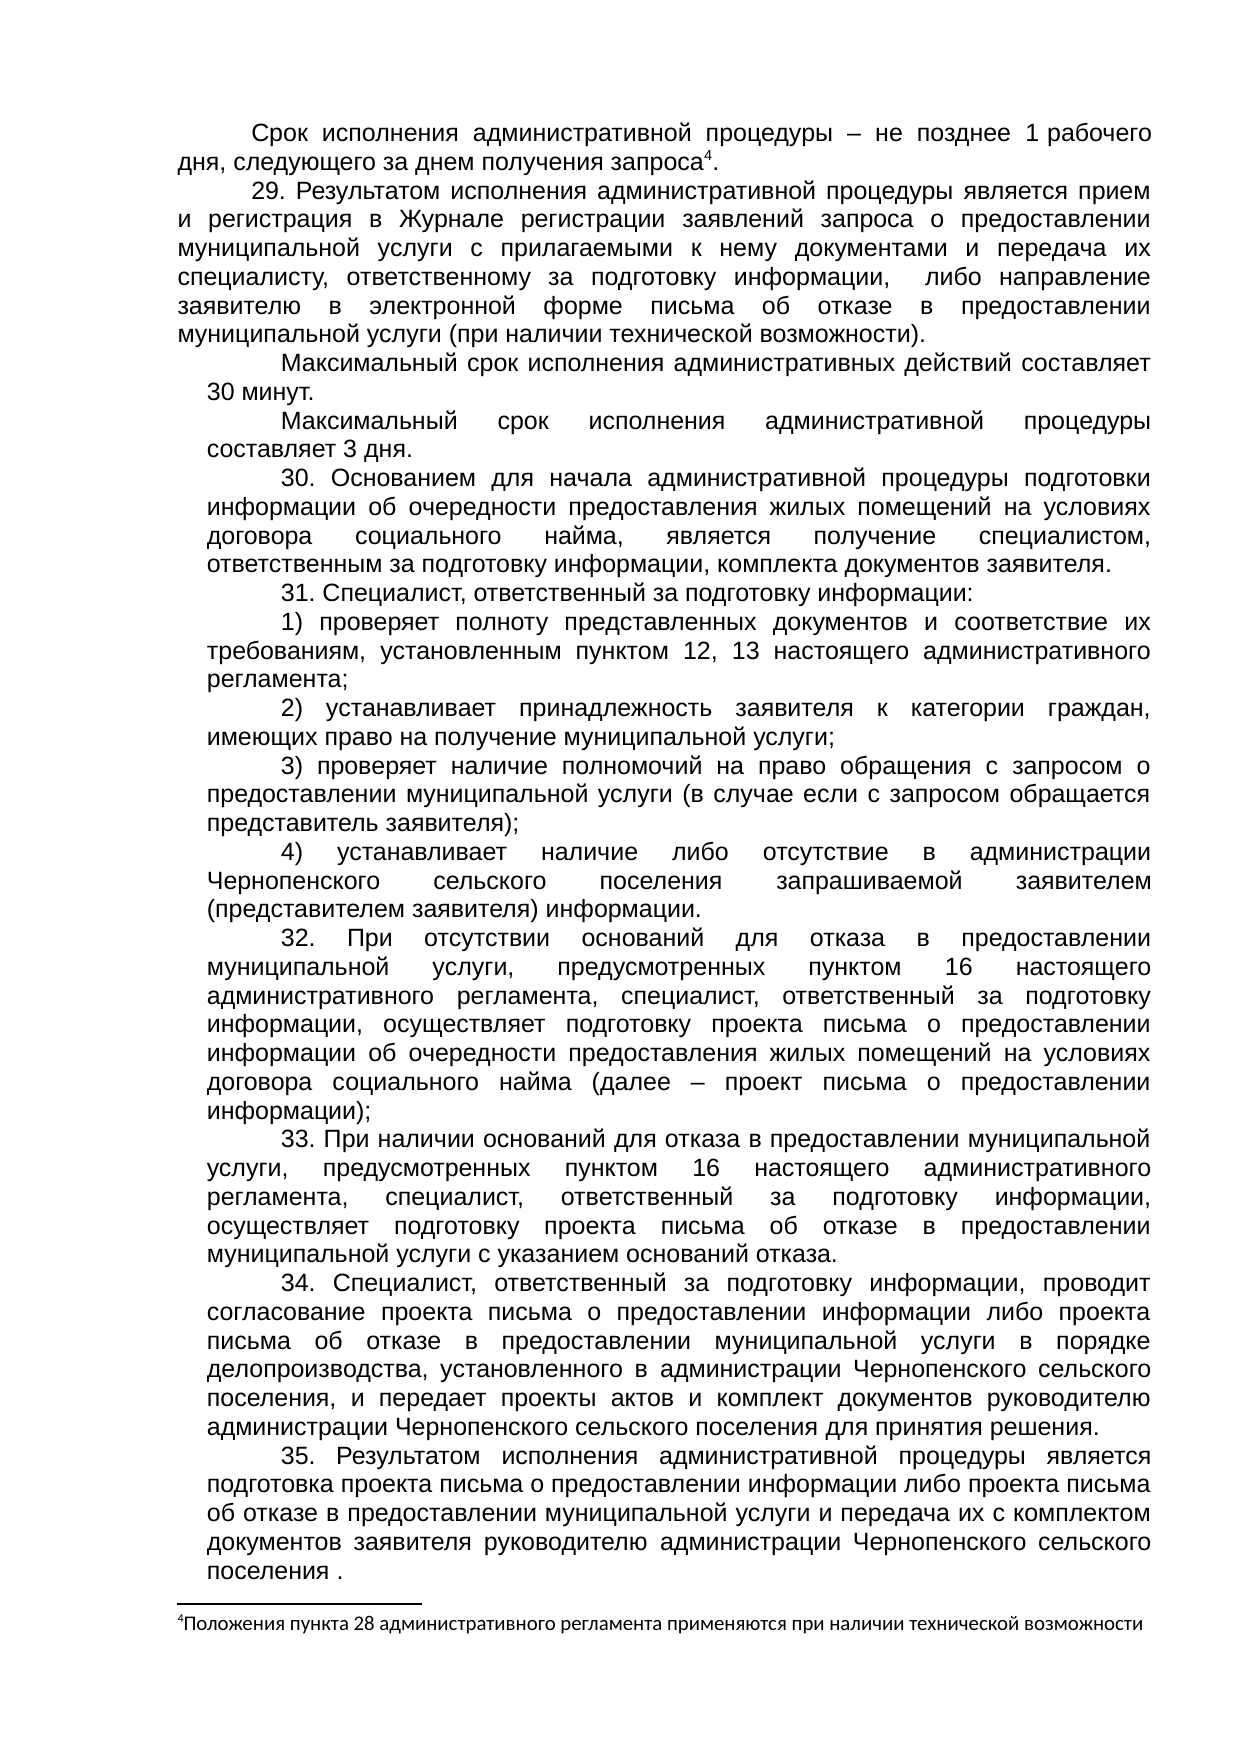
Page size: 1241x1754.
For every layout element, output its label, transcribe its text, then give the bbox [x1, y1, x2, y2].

text Максимальный срок исполнения административных действий составляет 30 минут. [207, 348, 1152, 406]
text 33. При наличии оснований для отказа в предоставлении муниципальной услуги, предусмотренных пунктом 16 настоящего административного регламента, специалист, ответственный за подготовку информации, осуществляет подготовку проекта письма об отказе в предоставлении муниципальной услуги с указанием оснований отказа. [207, 1124, 1152, 1268]
text 34. Специалист, ответственный за подготовку информации, проводит согласование проекта письма о предоставлении информации либо проекта письма об отказе в предоставлении муниципальной услуги в порядке делопроизводства, установленного в администрации Чернопенского сельского поселения, и передает проекты актов и комплект документов руководителю администрации Чернопенского сельского поселения для принятия решения. [207, 1268, 1152, 1441]
text 35. Результатом исполнения административной процедуры является подготовка проекта письма о предоставлении информации либо проекта письма об отказе в предоставлении муниципальной услуги и передача их с комплектом документов заявителя руководителю администрации Чернопенского сельского поселения . [207, 1441, 1152, 1584]
text 29. Результатом исполнения административной процедуры является прием и регистрация в Журнале регистрации заявлений запроса о предоставлении муниципальной услуги с прилагаемыми к нему документами и передача их специалисту, ответственному за подготовку информации, либо направление заявителю в электронной форме письма об отказе в предоставлении муниципальной услуги (при наличии технической возможности). [177, 176, 1152, 348]
text Срок исполнения административной процедуры – не позднее 1 рабочего дня, следующего за днем получения запроса. [177, 118, 1152, 176]
text 32. При отсутствии оснований для отказа в предоставлении муниципальной услуги, предусмотренных пунктом 16 настоящего административного регламента, специалист, ответственный за подготовку информации, осуществляет подготовку проекта письма о предоставлении информации об очередности предоставления жилых помещений на условиях договора социального найма (далее – проект письма о предоставлении информации); [207, 923, 1152, 1124]
text 2) устанавливает принадлежность заявителя к категории граждан, имеющих право на получение муниципальной услуги; [207, 693, 1152, 751]
text 1) проверяет полноту представленных документов и соответствие их требованиям, установленным пунктом 12, 13 настоящего административного регламента; [207, 607, 1152, 693]
text Максимальный срок исполнения административной процедуры составляет 3 дня. [207, 406, 1152, 463]
text 4) устанавливает наличие либо отсутствие в администрации Чернопенского сельского поселения запрашиваемой заявителем (представителем заявителя) информации. [207, 837, 1152, 923]
text 30. Основанием для начала административной процедуры подготовки информации об очередности предоставления жилых помещений на условиях договора социального найма, является получение специалистом, ответственным за подготовку информации, комплекта документов заявителя. [207, 463, 1152, 578]
text 31. Специалист, ответственный за подготовку информации: [207, 578, 1152, 607]
text 3) проверяет наличие полномочий на право обращения с запросом о предоставлении муниципальной услуги (в случае если с запросом обращается представитель заявителя); [207, 751, 1152, 837]
